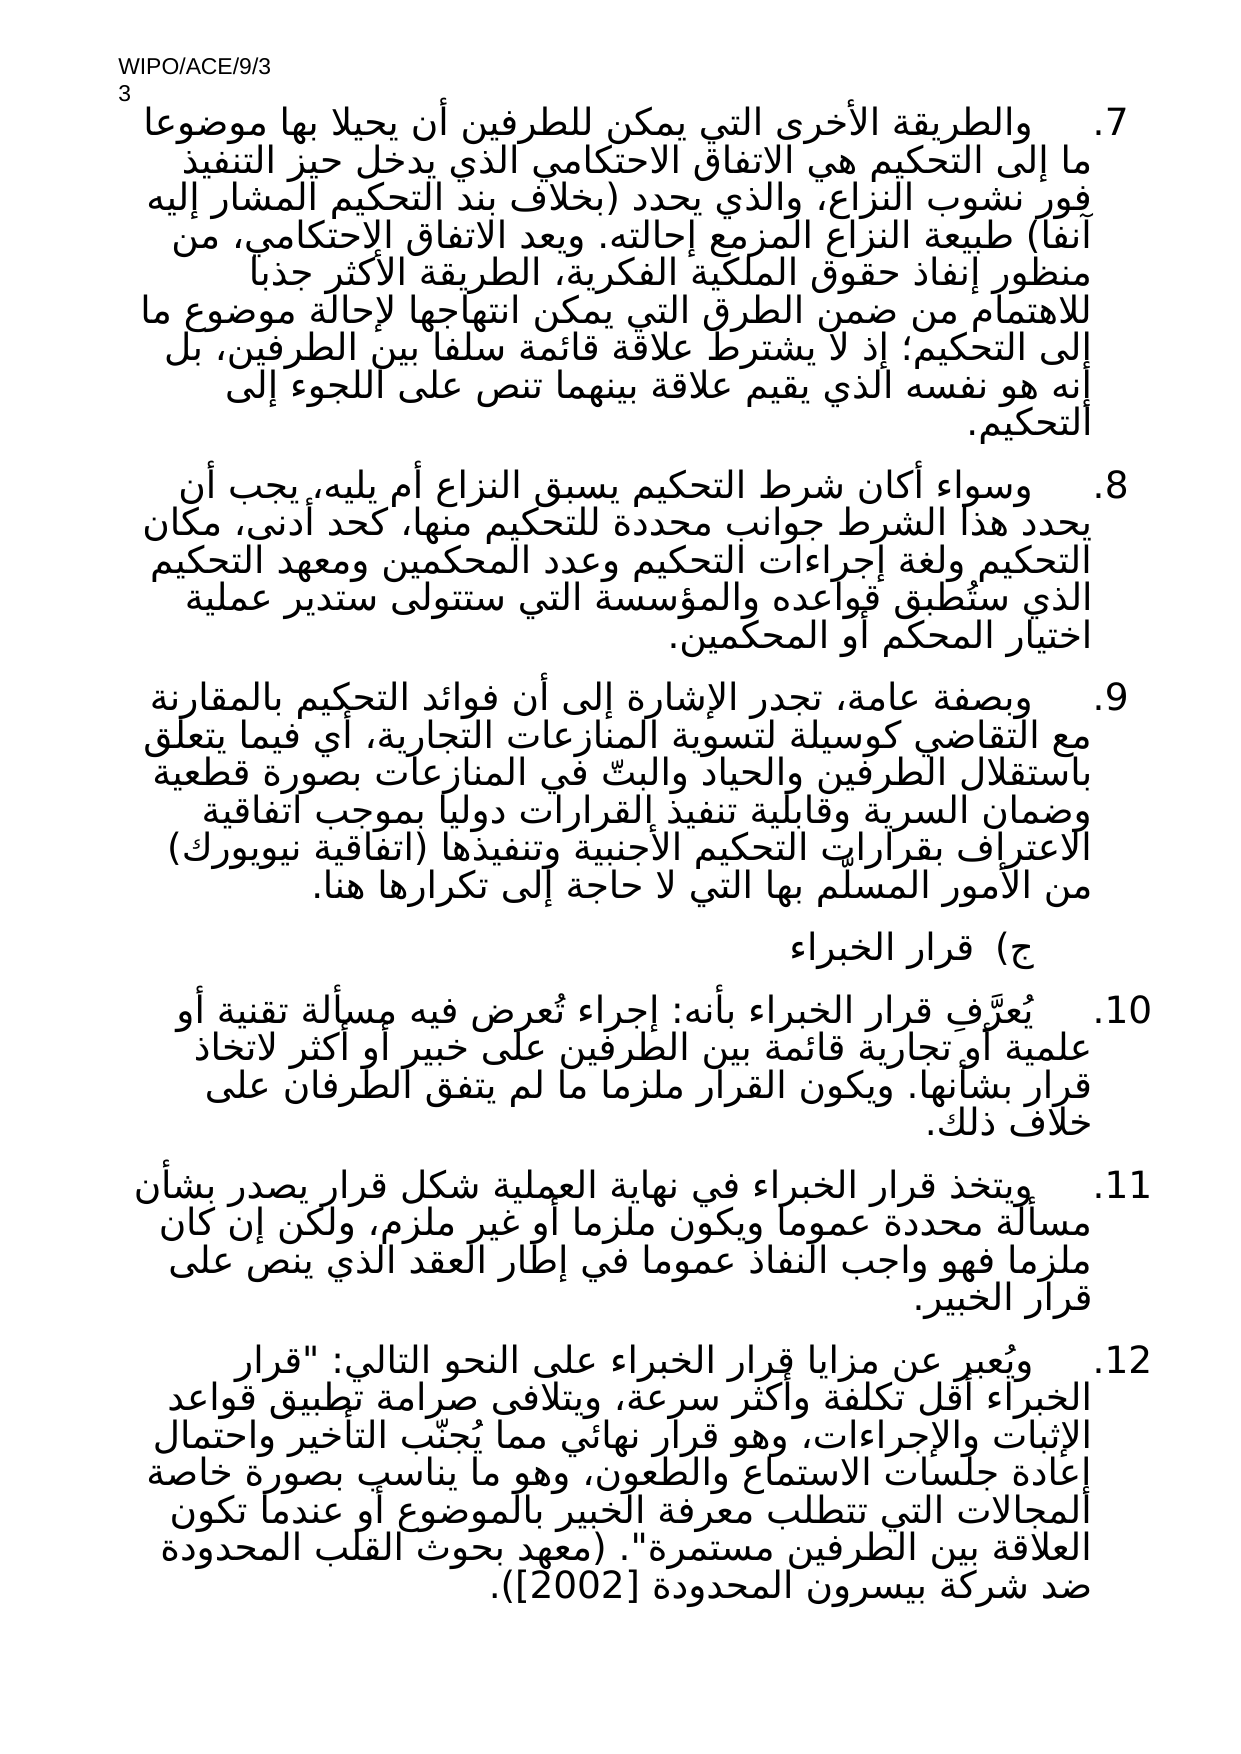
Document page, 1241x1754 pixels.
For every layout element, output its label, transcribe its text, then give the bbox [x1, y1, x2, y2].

text ويتخذ قرار الخبراء في نهاية العملية شكل قرار يصدر بشأن مسألة محددة عموما ويكون ملزما أو غير ملزم، ولكن إن كان ملزما فهو واجب النفاذ عموما في إطار العقد الذي ينص على قرار الخبير. [118, 1168, 1092, 1318]
text والطريقة الأخرى التي يمكن للطرفين أن يحيلا بها موضوعا ما إلى التحكيم هي الاتفاق الاحتكامي الذي يدخل حيز التنفيذ فور نشوب النزاع، والذي يحدد (بخلاف بند التحكيم المشار إليه آنفا) طبيعة النزاع المزمع إحالته. ويعد الاتفاق الاحتكامي، من منظور إنفاذ حقوق الملكية الفكرية، الطريقة الأكثر جذبا للاهتمام من ضمن الطرق التي يمكن انتهاجها لإحالة موضوع ما إلى التحكيم؛ إذ لا يشترط علاقة قائمة سلفا بين الطرفين، بل إنه هو نفسه الذي يقيم علاقة بينهما تنص على اللجوء إلى التحكيم. [118, 106, 1092, 443]
text يُعرَّفِ قرار الخبراء بأنه: إجراء تُعرض فيه مسألة تقنية أو علمية أو تجارية قائمة بين الطرفين على خبير أو أكثر لاتخاذ قرار بشأنها. ويكون القرار ملزما ما لم يتفق الطرفان على خلاف ذلك. [118, 993, 1092, 1143]
text وبصفة عامة، تجدر الإشارة إلى أن فوائد التحكيم بالمقارنة مع التقاضي كوسيلة لتسوية المنازعات التجارية، أي فيما يتعلق باستقلال الطرفين والحياد والبتّ في المنازعات بصورة قطعية وضمان السرية وقابلية تنفيذ القرارات دوليا بموجب اتفاقية الاعتراف بقرارات التحكيم الأجنبية وتنفيذها (اتفاقية نيويورك) من الأمور المسلّم بها التي لا حاجة إلى تكرارها هنا. [118, 681, 1092, 906]
text وسواء أكان شرط التحكيم يسبق النزاع أم يليه، يجب أن يحدد هذا الشرط جوانب محددة للتحكيم منها، كحد أدنى، مكان التحكيم ولغة إجراءات التحكيم وعدد المحكمين ومعهد التحكيم الذي ستُطبق قواعده والمؤسسة التي ستتولى ستدير عملية اختيار المحكم أو المحكمين. [118, 468, 1092, 656]
list ج) قرار الخبراء [824, 931, 1033, 968]
list ج) قرار الخبراء [118, 931, 878, 968]
text ويُعبر عن مزايا قرار الخبراء على النحو التالي: "قرار الخبراء أقل تكلفة وأكثر سرعة، ويتلافى صرامة تطبيق قواعد الإثبات والإجراءات، وهو قرار نهائي مما يُجنّب التأخير واحتمال إعادة جلسات الاستماع والطعون، وهو ما يناسب بصورة خاصة المجالات التي تتطلب معرفة الخبير بالموضوع أو عندما تكون العلاقة بين الطرفين مستمرة". (معهد بحوث القلب المحدودة ضد شركة بيسرون المحدودة [2002]). [118, 1343, 1092, 1606]
